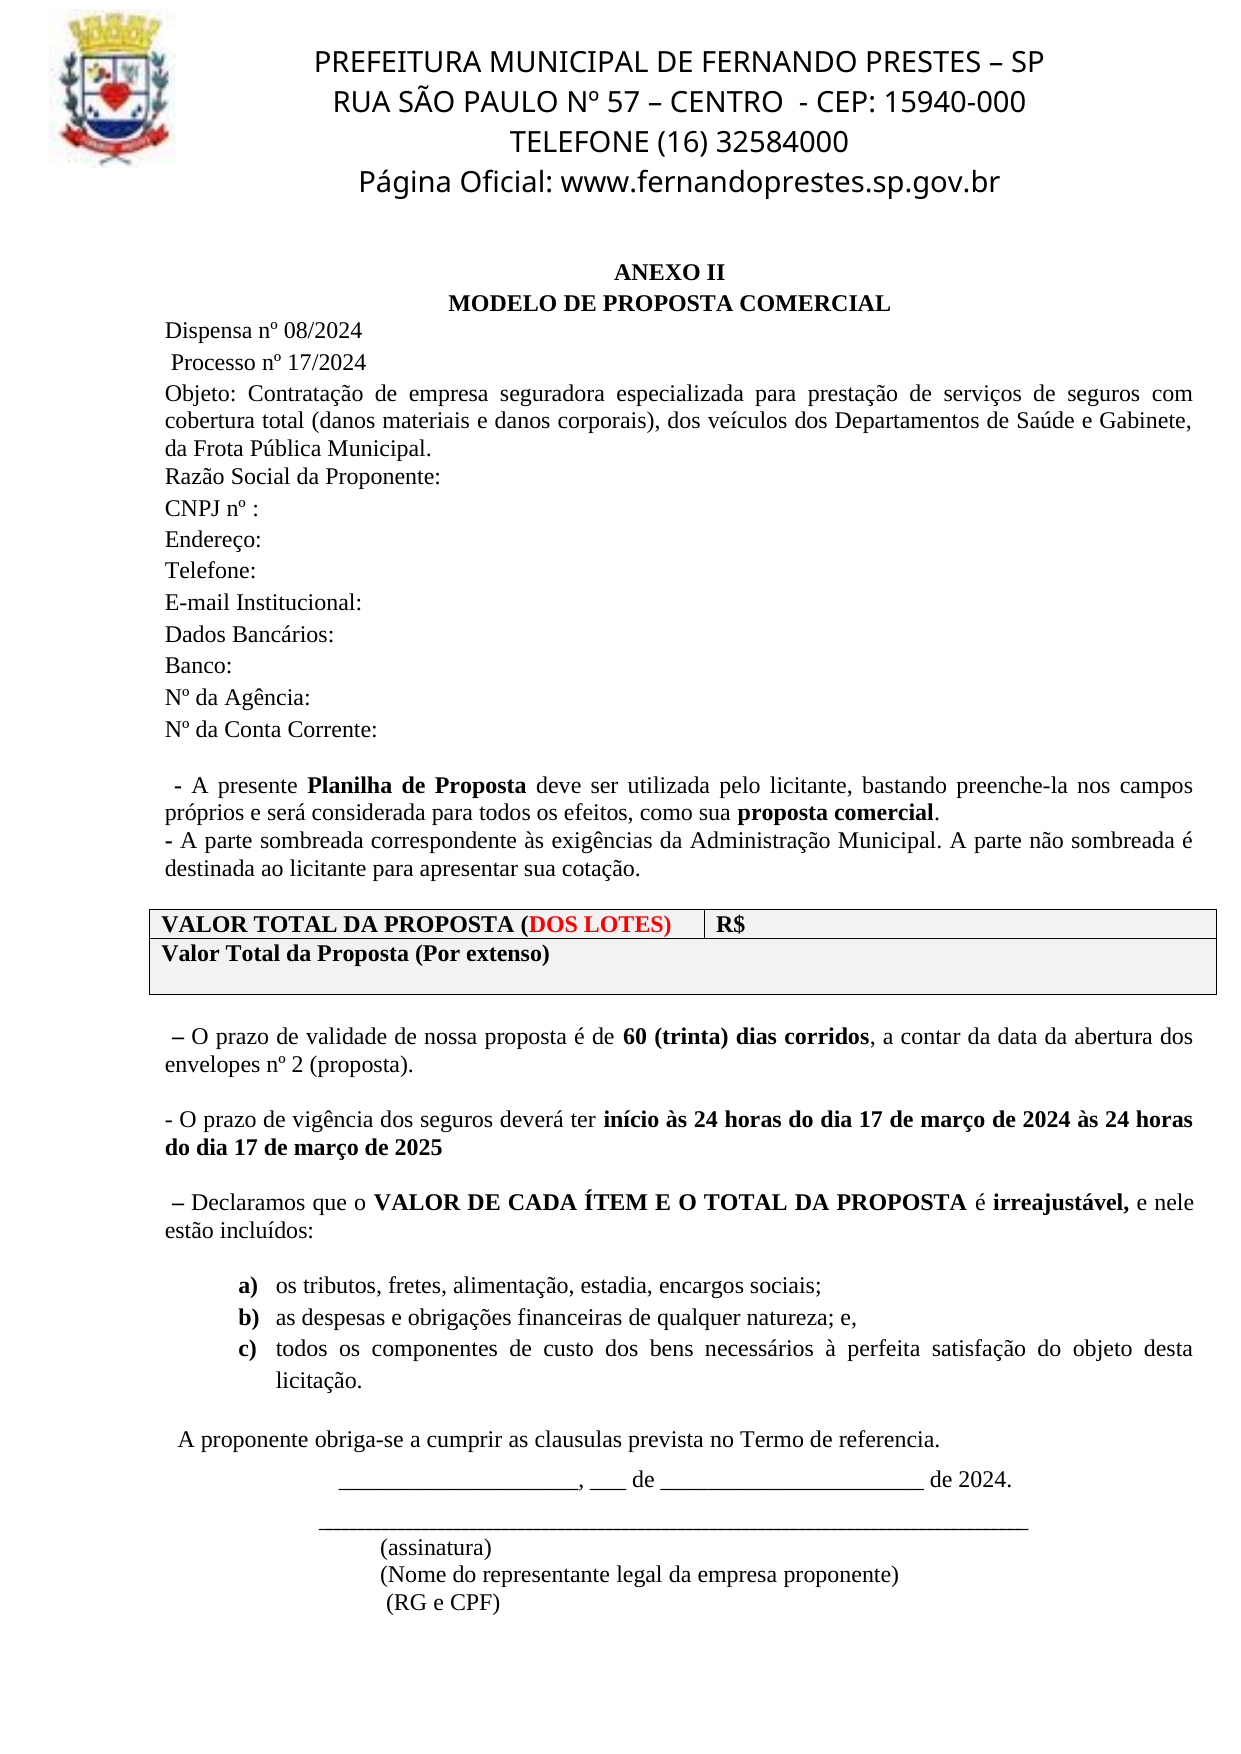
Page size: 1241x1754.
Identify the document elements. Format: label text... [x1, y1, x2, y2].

subtitle os tributos, fretes, alimentação, estadia, encargos sociais; [238, 1271, 1194, 1298]
text Razão Social da Proponente: [164, 462, 1174, 489]
text Processo nº 17/2024 [164, 348, 1174, 375]
subtitle - O prazo de vigência dos seguros deverá ter início às 24 horas do dia 17 de março de 2024 às 24 horas do dia 17 de março de 2025 [164, 1105, 1194, 1160]
subtitle - A parte sombreada correspondente às exigências da Administração Municipal. A parte não sombreada é destinada ao licitante para apresentar sua cotação. [164, 826, 1194, 881]
subtitle todos os componentes de custo dos bens necessários à perfeita satisfação do objeto desta licitação. [238, 1334, 1194, 1393]
text A proponente obriga-se a cumprir as clausulas prevista no Termo de referencia. [177, 1425, 1174, 1453]
subtitle Objeto: Contratação de empresa seguradora especializada para prestação de serviços de seguros com cobertura total (danos materiais e danos corporais), dos veículos dos Departamentos de Saúde e Gabinete, da Frota Pública Municipal. [164, 379, 1194, 462]
subtitle - A presente Planilha de Proposta deve ser utilizada pelo licitante, bastando preenche-la nos campos próprios e será considerada para todos os efeitos, como sua proposta comercial. [164, 771, 1194, 826]
text Telefone: [164, 557, 1174, 584]
subtitle – O prazo de validade de nossa proposta é de 60 (trinta) dias corridos, a contar da data da abertura dos envelopes nº 2 (proposta). [164, 1022, 1194, 1078]
subtitle as despesas e obrigações financeiras de qualquer natureza; e, [238, 1302, 1194, 1330]
table_header VALOR TOTAL DA PROPOSTA (DOS LOTES) [150, 910, 704, 937]
text Nº da Agência: [164, 683, 1174, 711]
text ________________________________________________________________________________________ [177, 1505, 1174, 1532]
text Nº da Conta Corrente: [164, 714, 1174, 742]
picture [48, 9, 176, 168]
text (assinatura) [380, 1532, 1174, 1560]
subtitle – Declaramos que o VALOR DE CADA ÍTEM E O TOTAL DA PROPOSTA é irreajustável, e nele estão incluídos: [164, 1188, 1194, 1243]
text Dispensa nº 08/2024 [164, 316, 1174, 344]
text CNPJ nº : [164, 494, 1174, 521]
text (Nome do representante legal da empresa proponente) [380, 1560, 1174, 1588]
text Endereço: [164, 525, 1174, 553]
text MODELO DE PROPOSTA COMERCIAL [164, 289, 1174, 316]
table_cell Valor Total da Proposta (Por extenso) [150, 939, 1216, 994]
text (RG e CPF) [380, 1588, 1174, 1615]
text Dados Bancários: [164, 620, 1174, 647]
text ____________________, ___ de ______________________ de 2024. [177, 1465, 1174, 1493]
table_header R$ [705, 910, 1216, 937]
text ANEXO II [164, 258, 1174, 285]
text Banco: [164, 652, 1174, 679]
text E-mail Institucional: [164, 588, 1174, 616]
